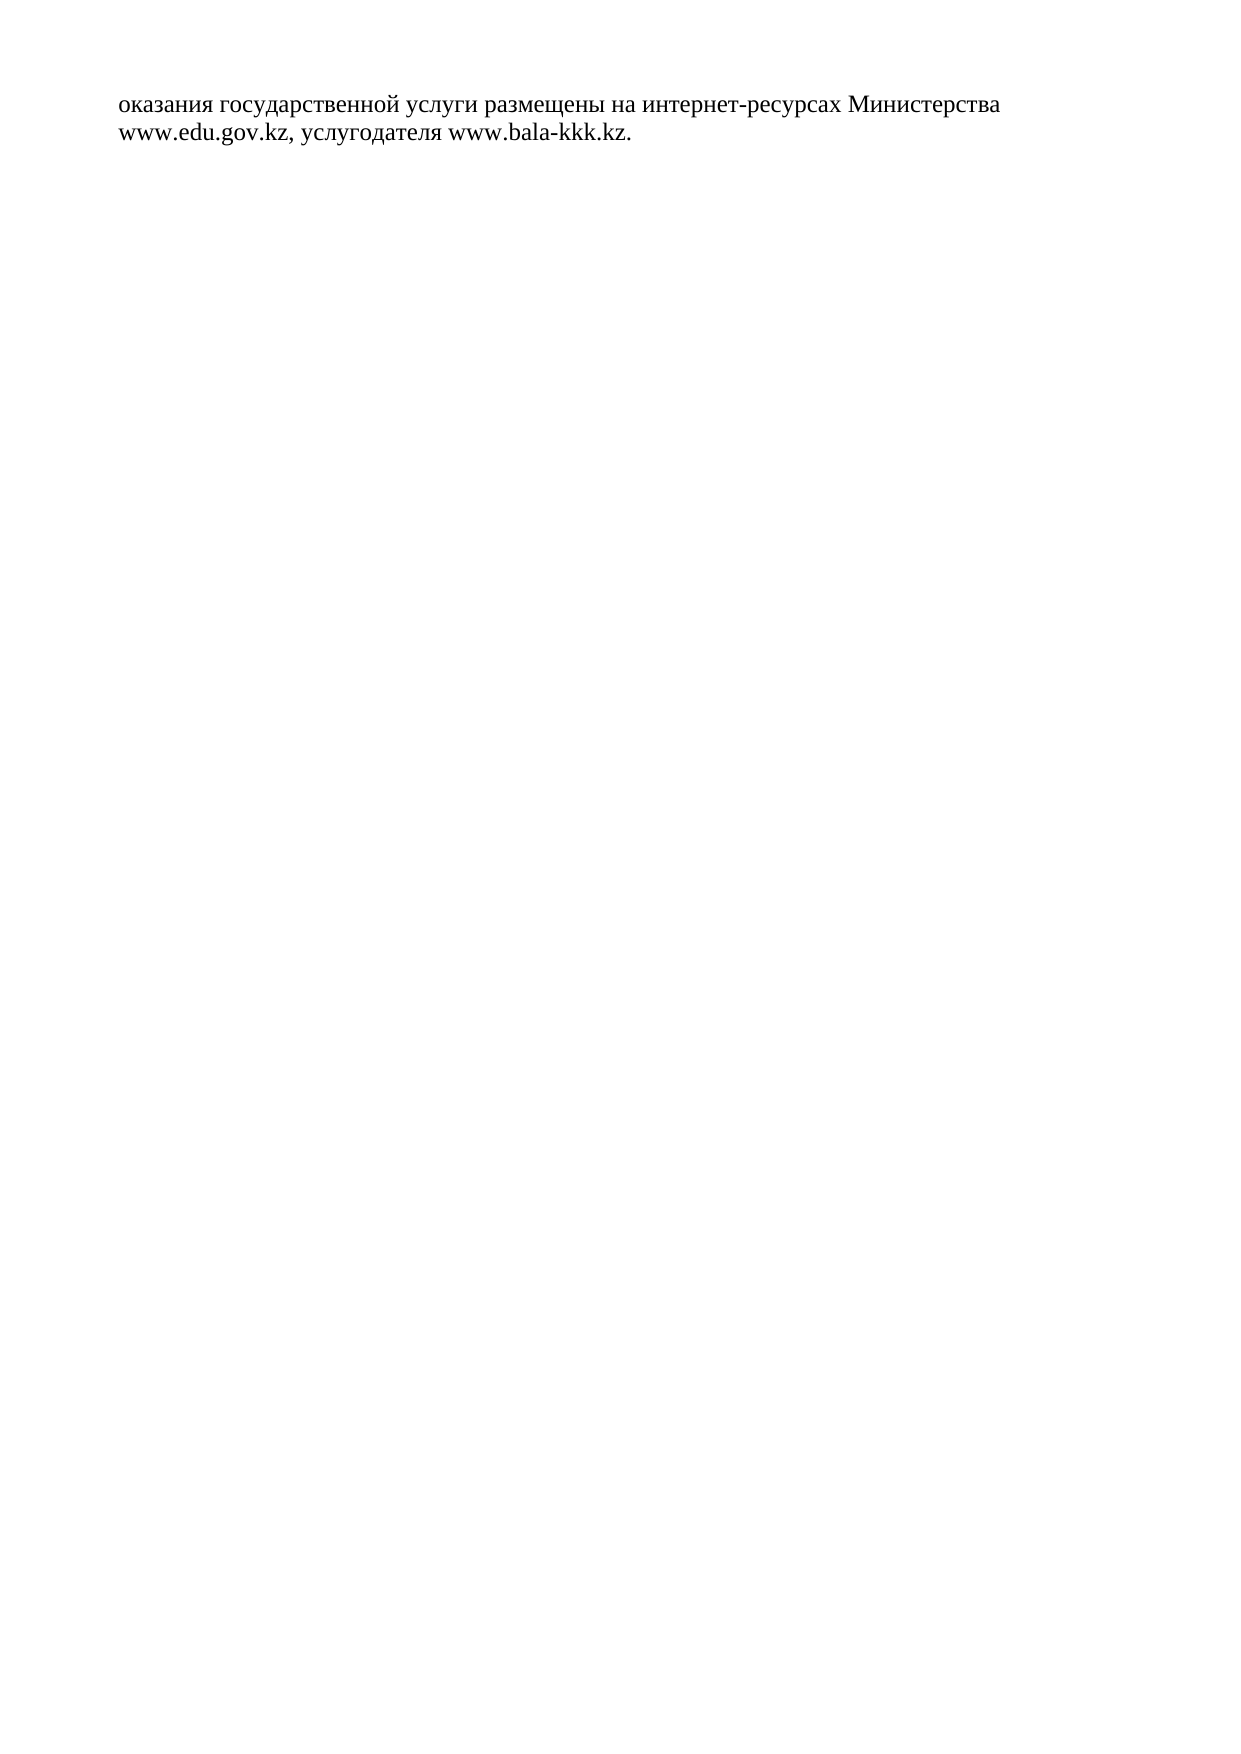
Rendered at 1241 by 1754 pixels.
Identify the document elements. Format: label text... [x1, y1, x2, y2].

text оказания государственной услуги размещены на интернет-ресурсах Министерства [118, 89, 1152, 117]
text www.edu.gov.kz, услугодателя www.bala-kkk.kz. [118, 117, 1152, 146]
